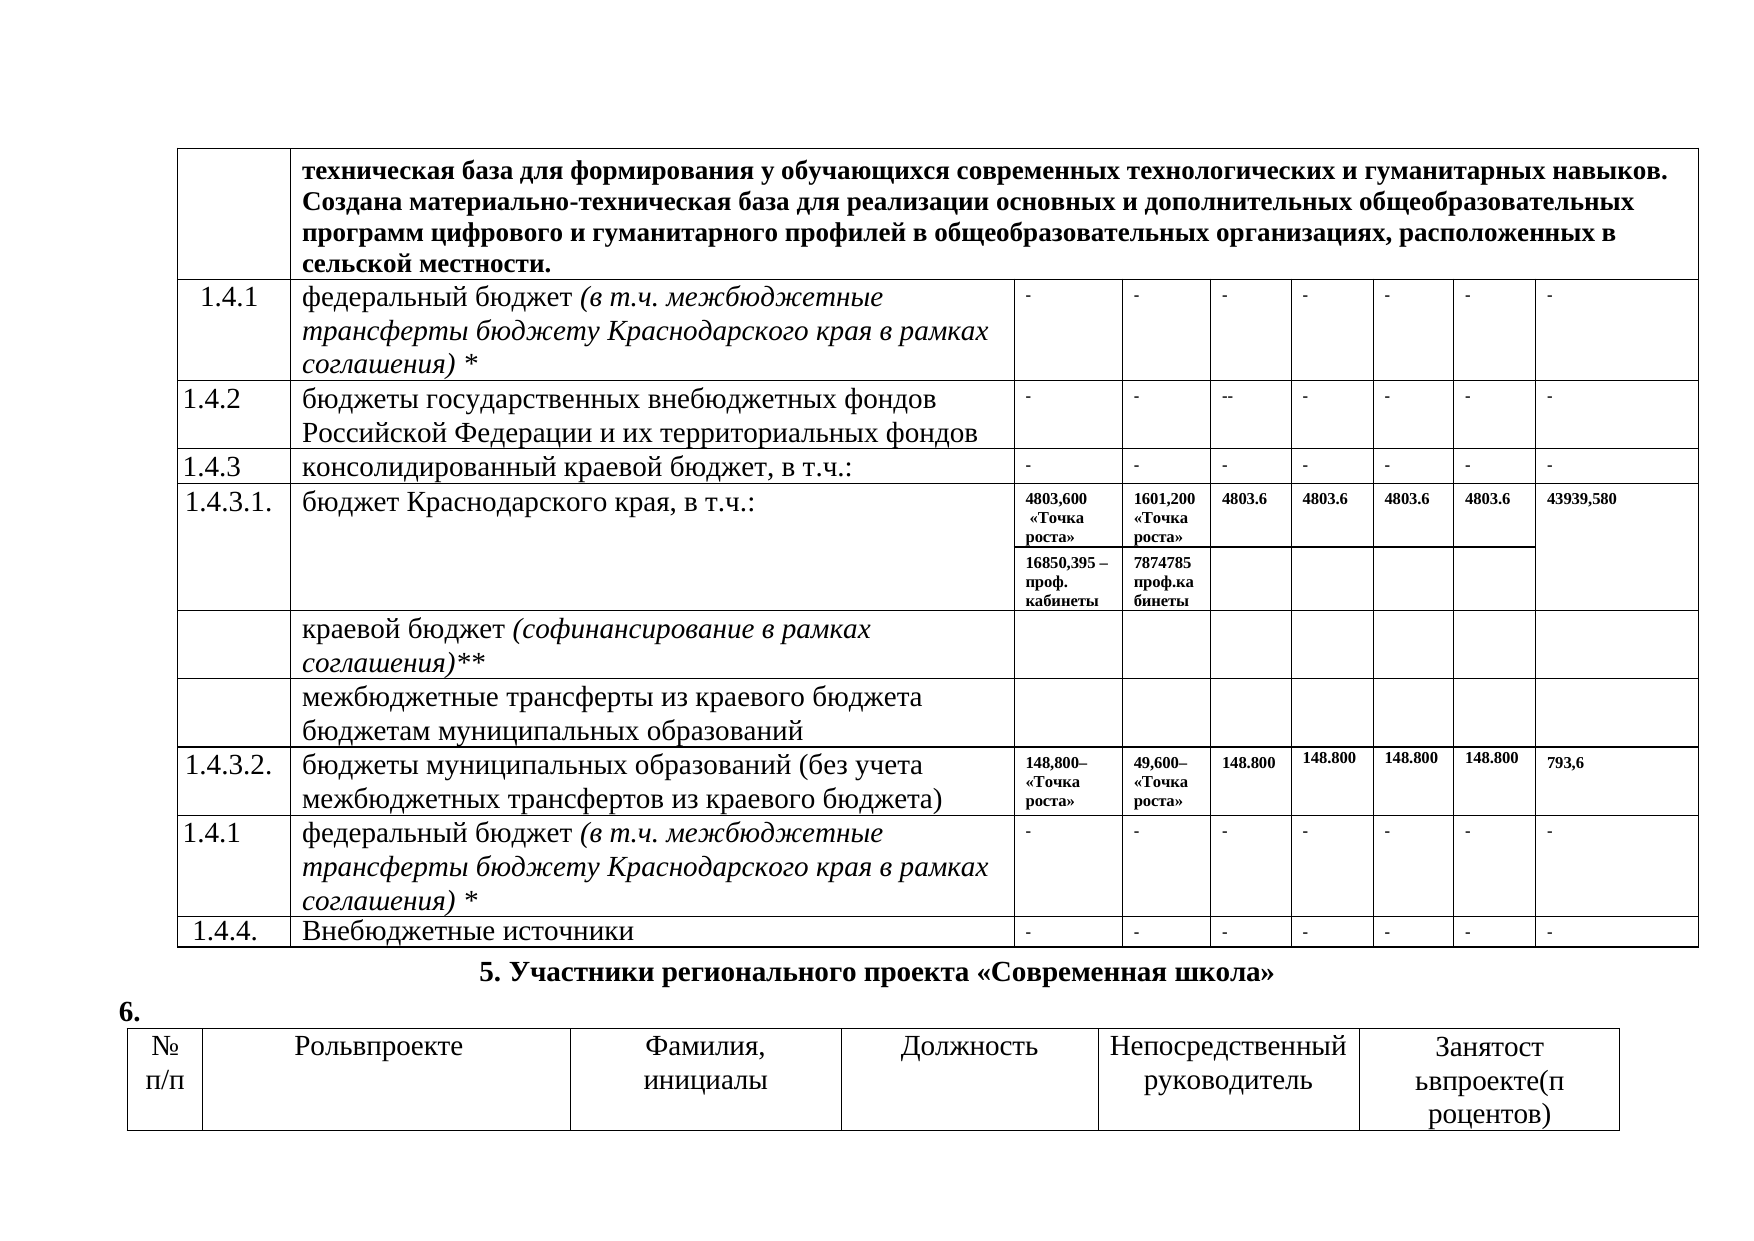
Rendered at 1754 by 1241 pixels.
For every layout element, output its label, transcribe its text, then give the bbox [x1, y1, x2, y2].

table_cell межбюджетные трансферты из краевого бюджета бюджетам муниципальных образований [291, 679, 1014, 746]
table_header Занятостьвпроекте(процентов) [1360, 1029, 1619, 1129]
table_cell [1015, 679, 1122, 746]
table_cell 148.800 [1211, 748, 1291, 814]
table_cell [1211, 548, 1291, 610]
table_cell - [1292, 381, 1373, 448]
table_cell [1536, 611, 1698, 678]
table_cell 1.4.4. [178, 917, 290, 946]
table_cell 1601,200 «Точка роста» [1123, 484, 1210, 546]
table_cell 43939,580 [1536, 484, 1698, 610]
table_cell 148.800 [1374, 748, 1453, 814]
table_cell федеральный бюджет (в т.ч. межбюджетные трансферты бюджету Краснодарского края в рамках соглашения) * [291, 280, 1014, 380]
table_cell - [1454, 449, 1535, 483]
table_cell 148.800 [1292, 748, 1373, 814]
table_cell - [1292, 449, 1373, 483]
table_cell 1.4.3 [178, 449, 290, 483]
table_cell - [1454, 280, 1535, 380]
table_cell Внебюджетные источники [291, 917, 1014, 946]
table_cell [1292, 679, 1373, 746]
table_cell [1211, 611, 1291, 678]
table_cell 4803.6 [1454, 484, 1535, 546]
table_cell - [1123, 917, 1210, 946]
table_cell [1454, 611, 1535, 678]
table_cell - [1211, 280, 1291, 380]
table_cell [291, 149, 1698, 278]
table_cell - [1123, 381, 1210, 448]
table_header Должность [842, 1029, 1098, 1129]
table_cell - [1015, 816, 1122, 916]
table_cell - [1374, 917, 1453, 946]
table_cell бюджеты государственных внебюджетных фондов Российской Федерации и их территориальных фондов [291, 381, 1014, 448]
table_cell - [1454, 816, 1535, 916]
table_cell - [1211, 816, 1291, 916]
table_cell - [1015, 280, 1122, 380]
table_cell - [1374, 816, 1453, 916]
table_cell - [1292, 917, 1373, 946]
table_cell [1536, 679, 1698, 746]
table_cell 16850,395 – проф. кабинеты [1015, 548, 1122, 610]
table_cell - [1536, 280, 1698, 380]
table_cell - [1536, 816, 1698, 916]
table_cell - [1536, 381, 1698, 448]
table_cell [1015, 611, 1122, 678]
table_cell 148.800 [1454, 748, 1535, 814]
table_cell - [1454, 381, 1535, 448]
table_cell - [1292, 280, 1373, 380]
table_cell [1292, 611, 1373, 678]
table_cell [1374, 679, 1453, 746]
table_cell - [1536, 449, 1698, 483]
table_cell -- [1211, 381, 1291, 448]
table_cell 793,6 [1536, 748, 1698, 814]
table_cell - [1015, 917, 1122, 946]
table_cell [178, 611, 290, 678]
table_header Рольвпроекте [203, 1029, 570, 1129]
table_cell - [1292, 816, 1373, 916]
table_cell [1374, 611, 1453, 678]
table_cell краевой бюджет (софинансирование в рамках соглашения)** [291, 611, 1014, 678]
table_cell 4803.6 [1292, 484, 1373, 546]
table_cell федеральный бюджет (в т.ч. межбюджетные трансферты бюджету Краснодарского края в рамках соглашения) * [291, 816, 1014, 916]
list Участники регионального проекта «Современная школа» [118, 954, 1636, 988]
table_cell 7874785 проф.кабинеты [1123, 548, 1210, 610]
table_cell [1454, 548, 1535, 610]
table_cell [178, 679, 290, 746]
table_cell 1. [178, 149, 290, 278]
table_cell [1454, 679, 1535, 746]
table_cell 1.4.3.1. [178, 484, 290, 610]
table_cell - [1123, 449, 1210, 483]
table_cell - [1374, 381, 1453, 448]
table_cell [1123, 679, 1210, 746]
table_header Непосредственныйруководитель [1099, 1029, 1359, 1129]
table_cell - [1015, 449, 1122, 483]
table_header Фамилия,инициалы [571, 1029, 841, 1129]
table_cell бюджет Краснодарского края, в т.ч.: [291, 484, 1014, 610]
table_cell 1.4.2 [178, 381, 290, 448]
table_cell 4803,600 «Точка роста» [1015, 484, 1122, 546]
table_cell 1.4.1 [178, 280, 290, 380]
table_cell 4803.6 [1374, 484, 1453, 546]
table_cell 1.4.3.2. [178, 748, 290, 814]
table_cell [1123, 611, 1210, 678]
table_cell 4803.6 [1211, 484, 1291, 546]
table_cell 49,600– «Точка роста» [1123, 748, 1210, 814]
table_cell бюджеты муниципальных образований (без учета межбюджетных трансфертов из краевого бюджета) [291, 748, 1014, 814]
table_cell - [1015, 381, 1122, 448]
table_cell - [1123, 280, 1210, 380]
table_cell - [1211, 917, 1291, 946]
table_header № п/п [128, 1029, 202, 1129]
table_cell - [1123, 816, 1210, 916]
table_cell - [1374, 280, 1453, 380]
table_cell - [1211, 449, 1291, 483]
table_cell - [1536, 917, 1698, 946]
table_cell [1292, 548, 1373, 610]
table_cell - [1374, 449, 1453, 483]
table_cell - [1454, 917, 1535, 946]
table_cell 1.4.1 [178, 816, 290, 916]
table_cell консолидированный краевой бюджет, в т.ч.: [291, 449, 1014, 483]
table_cell 148,800– «Точка роста» [1015, 748, 1122, 814]
table_cell [1374, 548, 1453, 610]
table_cell [1211, 679, 1291, 746]
